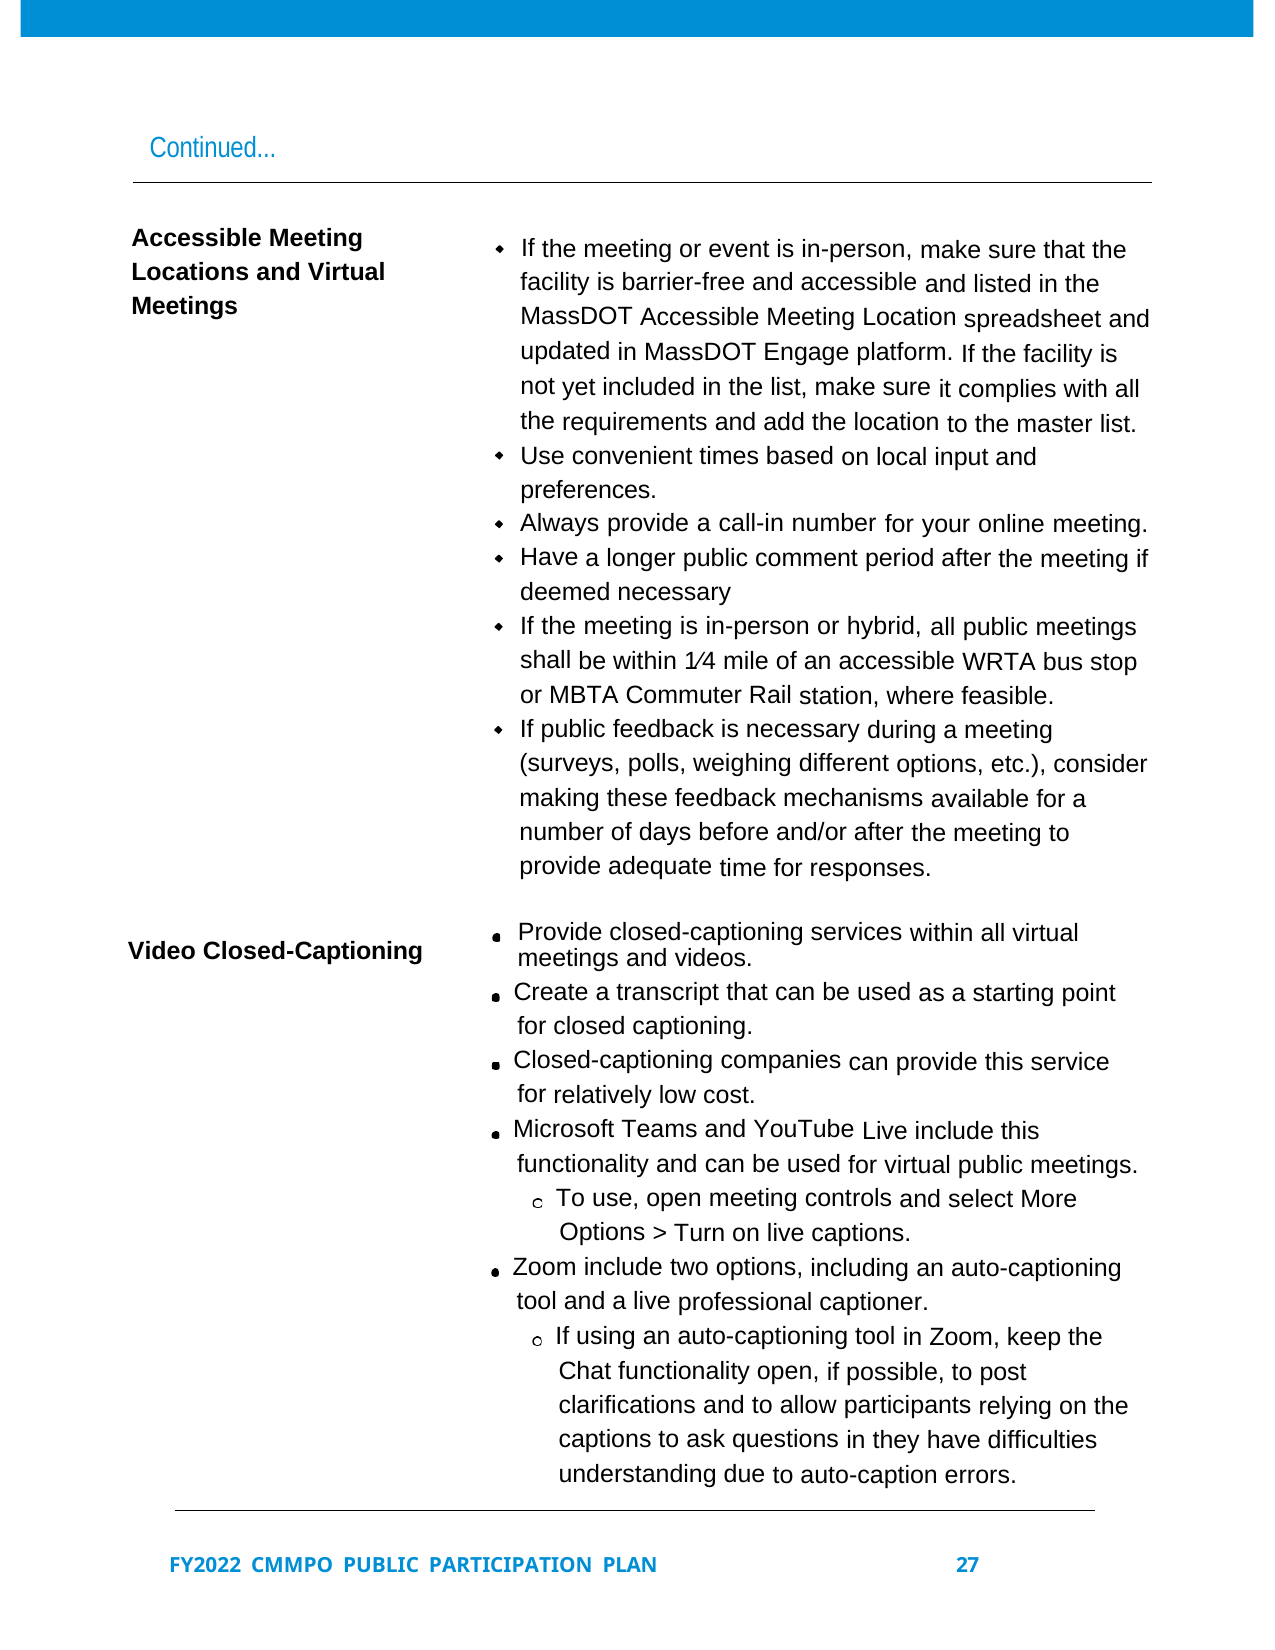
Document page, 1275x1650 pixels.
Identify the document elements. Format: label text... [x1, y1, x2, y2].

picture [532, 1198, 543, 1208]
text If using an auto-captioning tool in Zoom, keep the Chat functionality open, if possible, to post clarifications and to allow participants relying on the captions to ask questions in they have difficulties understanding due to auto-caption errors. [532, 1321, 1151, 1489]
picture [492, 933, 501, 942]
text If the meeting or event is in-person, make sure that the facility is barrier-free and accessible and listed in the MassDOT Accessible Meeting Location spreadsheet and updated in MassDOT Engage platform. If the facility is not yet included in the list, make sure it complies with all the requirements and add the location to the master list. Use convenient times based on local input and preferences. [520, 232, 1151, 503]
picture [532, 1336, 542, 1346]
text meetings and videos. [517, 948, 1206, 971]
text Video Closed-Captioning Provide closed-captioning services within all virtual [128, 914, 1206, 948]
text Always provide a call-in number for your online meeting. Have a longer public comment period after the meeting if deemed necessary [520, 508, 1149, 606]
picture [491, 1062, 500, 1070]
text Create a transcript that can be used as a starting point for closed captioning. [492, 977, 1139, 1039]
text Zoom include two options, including an auto-captioning tool and a live professional captioner. [491, 1252, 1151, 1316]
picture [491, 993, 500, 1002]
subtitle Accessible Meeting Locations and Virtual Meetings [131, 223, 386, 320]
text To use, open meeting controls and select More Options > Turn on live captions. [533, 1183, 1122, 1247]
text If public feedback is necessary during a meeting (surveys, polls, weighing different options, etc.), consider making these feedback mechanisms available for a number of days before and/or after the meeting to provide adequate time for responses. [519, 714, 1148, 881]
picture [491, 1268, 499, 1277]
text Closed-captioning companies can provide this service for relatively low cost. [492, 1045, 1122, 1109]
picture [491, 1131, 500, 1139]
text If the meeting is in-person or hybrid, all public meetings shall be within 1⁄4 mile of an accessible WRTA bus stop or MBTA Commuter Rail station, where feasible. [520, 611, 1137, 709]
text Microsoft Teams and YouTube Live include this functionality and can be used for virtual public meetings. [492, 1114, 1151, 1179]
